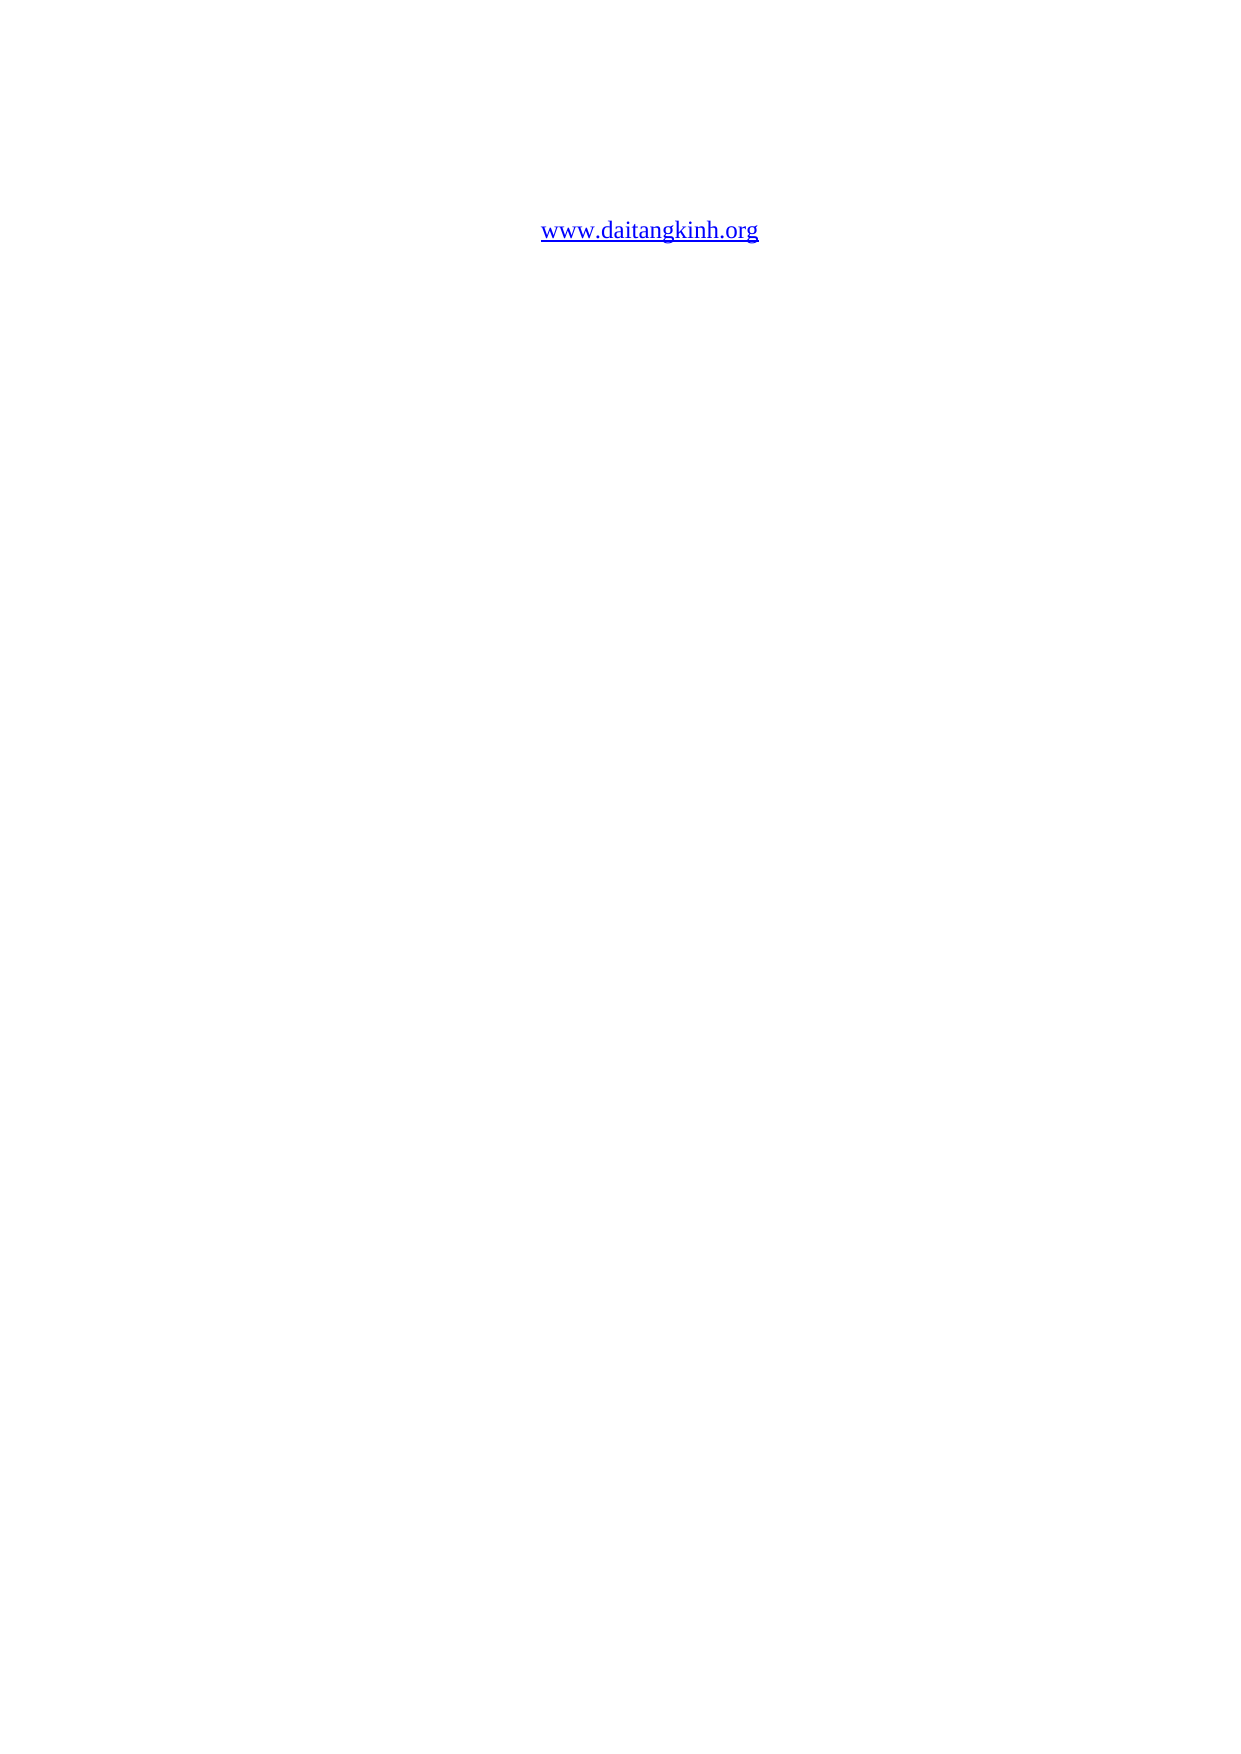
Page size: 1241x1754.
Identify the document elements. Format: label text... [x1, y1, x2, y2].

text www.daitangkinh.org [427, 215, 872, 244]
